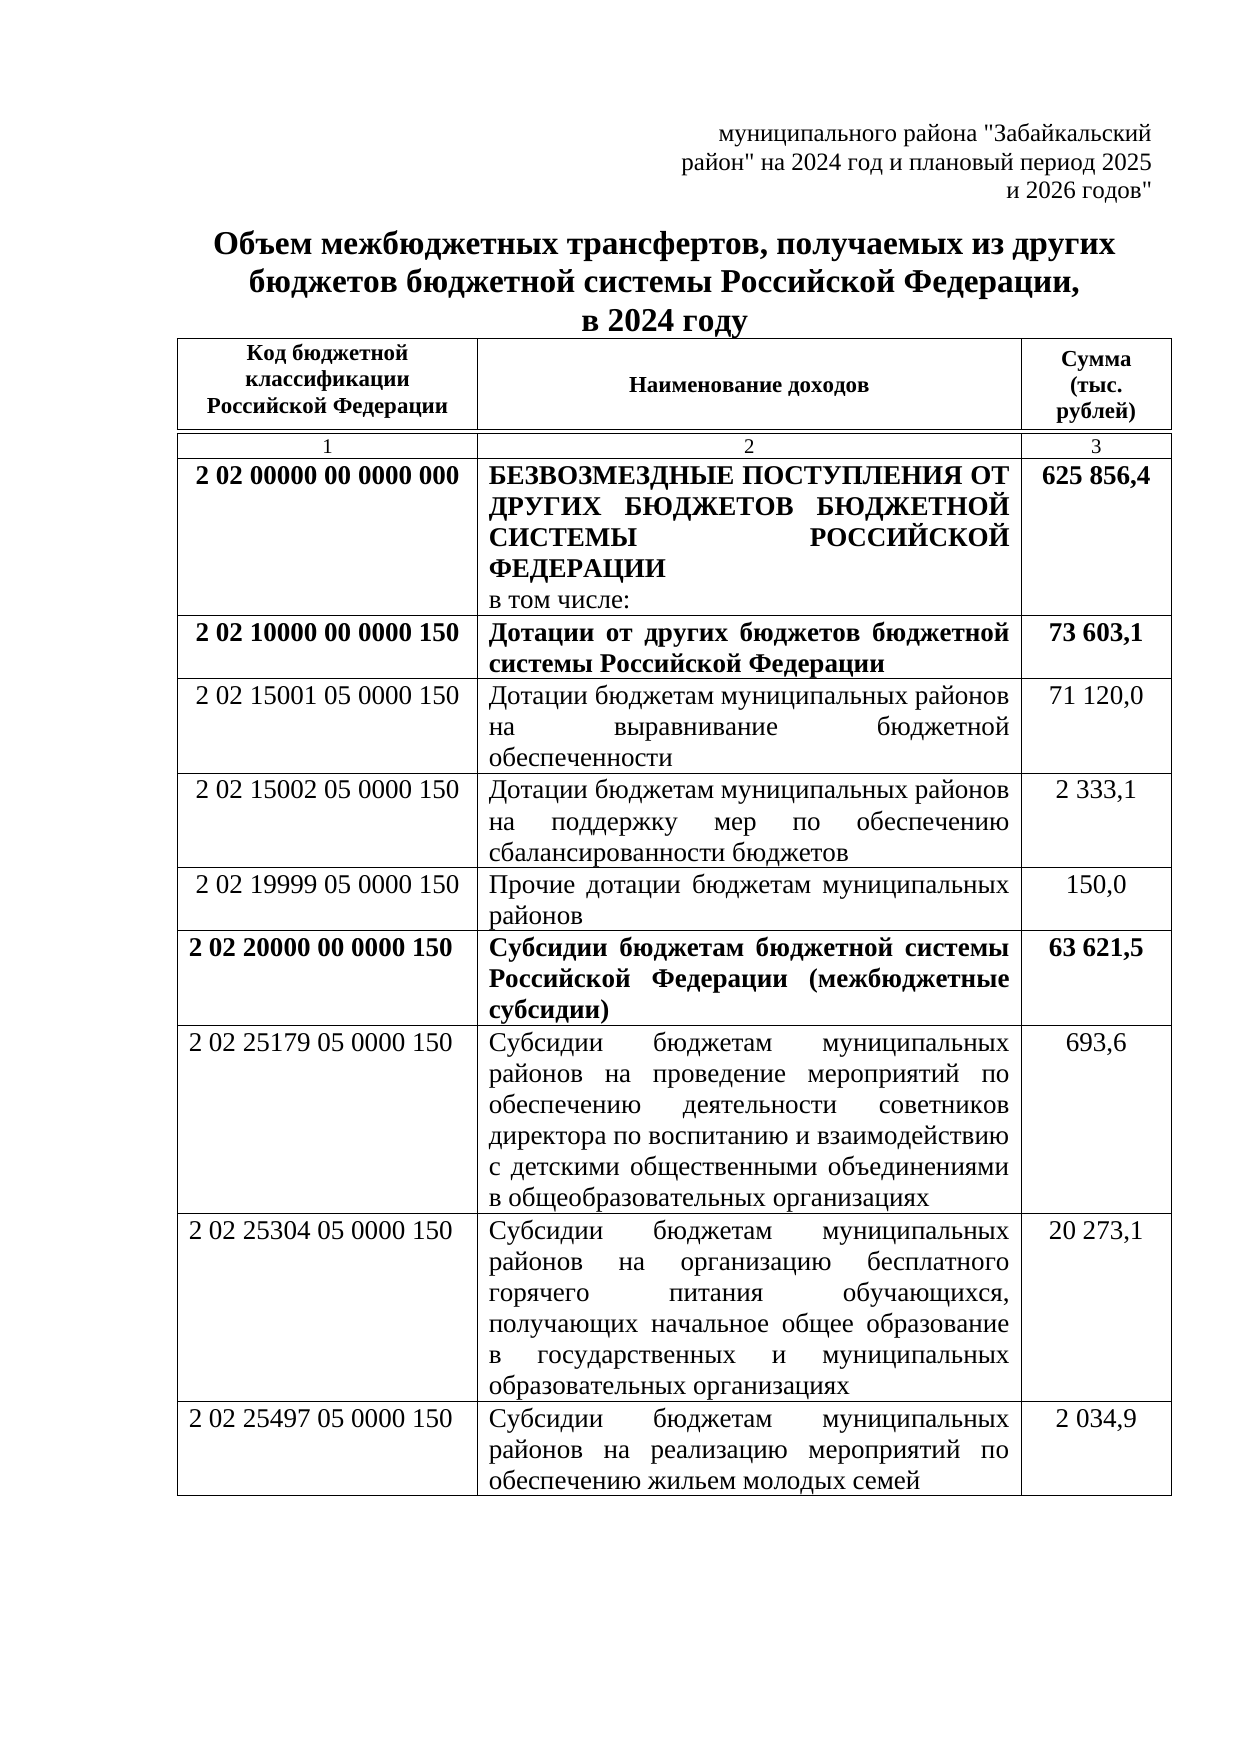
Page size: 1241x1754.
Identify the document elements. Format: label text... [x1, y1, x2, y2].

table_header Наименование доходов [478, 339, 1021, 429]
table_cell 20 273,1 [1022, 1214, 1171, 1401]
table_cell 2 02 15001 05 0000 150 [178, 679, 477, 772]
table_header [665, 118, 1163, 211]
table_header 3 [1022, 434, 1171, 458]
table_cell 2 02 00000 00 0000 000 [178, 459, 477, 615]
table_cell 71 120,0 [1022, 679, 1171, 772]
table_cell Субсидии бюджетам муниципальных районов на реализацию мероприятий по обеспечению жильем молодых семей [478, 1402, 1021, 1495]
table_cell 73 603,1 [1022, 616, 1171, 678]
table_cell Субсидии бюджетам муниципальных районов на организацию бесплатного горячего питания обучающихся, получающих начальное общее образование в государственных и муниципальных образовательных организациях [478, 1214, 1021, 1401]
table_cell Дотации от других бюджетов бюджетной системы Российской Федерации [478, 616, 1021, 678]
table_cell 2 02 10000 00 0000 150 [178, 616, 477, 678]
table_cell 2 034,9 [1022, 1402, 1171, 1495]
text в 2024 году [177, 300, 1152, 338]
table_header 2 [478, 434, 1021, 458]
table_cell 2 02 15002 05 0000 150 [178, 774, 477, 867]
table_cell Дотации бюджетам муниципальных районов на поддержку мер по обеспечению сбалансированности бюджетов [849, 774, 1021, 867]
table_cell БЕЗВОЗМЕЗДНЫЕ ПОСТУПЛЕНИЯ ОТ ДРУГИХ БЮДЖЕТОВ БЮДЖЕТНОЙ СИСТЕМЫ РОССИЙСКОЙ ФЕДЕРАЦИИ в том числе: [478, 459, 1021, 615]
table_cell 693,6 [1022, 1026, 1171, 1213]
table_cell 150,0 [1022, 868, 1171, 930]
table_cell 2 333,1 [1022, 774, 1171, 867]
table_cell Прочие дотации бюджетам муниципальных районов [478, 868, 1021, 930]
table_header Сумма (тыс. рублей) [1022, 339, 1171, 429]
table_cell Субсидии бюджетам муниципальных районов на проведение мероприятий по обеспечению деятельности советников директора по воспитанию и взаимодействию с детскими общественными объединениями в общеобразовательных организациях [478, 1026, 1021, 1213]
table_cell 2 02 20000 00 0000 150 [178, 931, 477, 1025]
text Объем межбюджетных трансфертов, получаемых из других бюджетов бюджетной системы Российской Федерации, [177, 223, 1152, 300]
table_cell 63 621,5 [1022, 931, 1171, 1025]
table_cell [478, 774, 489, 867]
table_header 1 [178, 434, 477, 458]
table_header Код бюджетной классификации Российской Федерации [178, 339, 477, 429]
table_cell 2 02 25179 05 0000 150 [178, 1026, 477, 1213]
table_cell 2 02 25497 05 0000 150 [178, 1402, 477, 1495]
table_cell 2 02 25304 05 0000 150 [178, 1214, 477, 1401]
table_cell Дотации бюджетам муниципальных районов на выравнивание бюджетной обеспеченности [478, 679, 1021, 772]
table_cell 625 856,4 [1022, 459, 1171, 615]
table_cell 2 02 19999 05 0000 150 [178, 868, 477, 930]
table_cell Субсидии бюджетам бюджетной системы Российской Федерации (межбюджетные субсидии) [478, 931, 1021, 1025]
